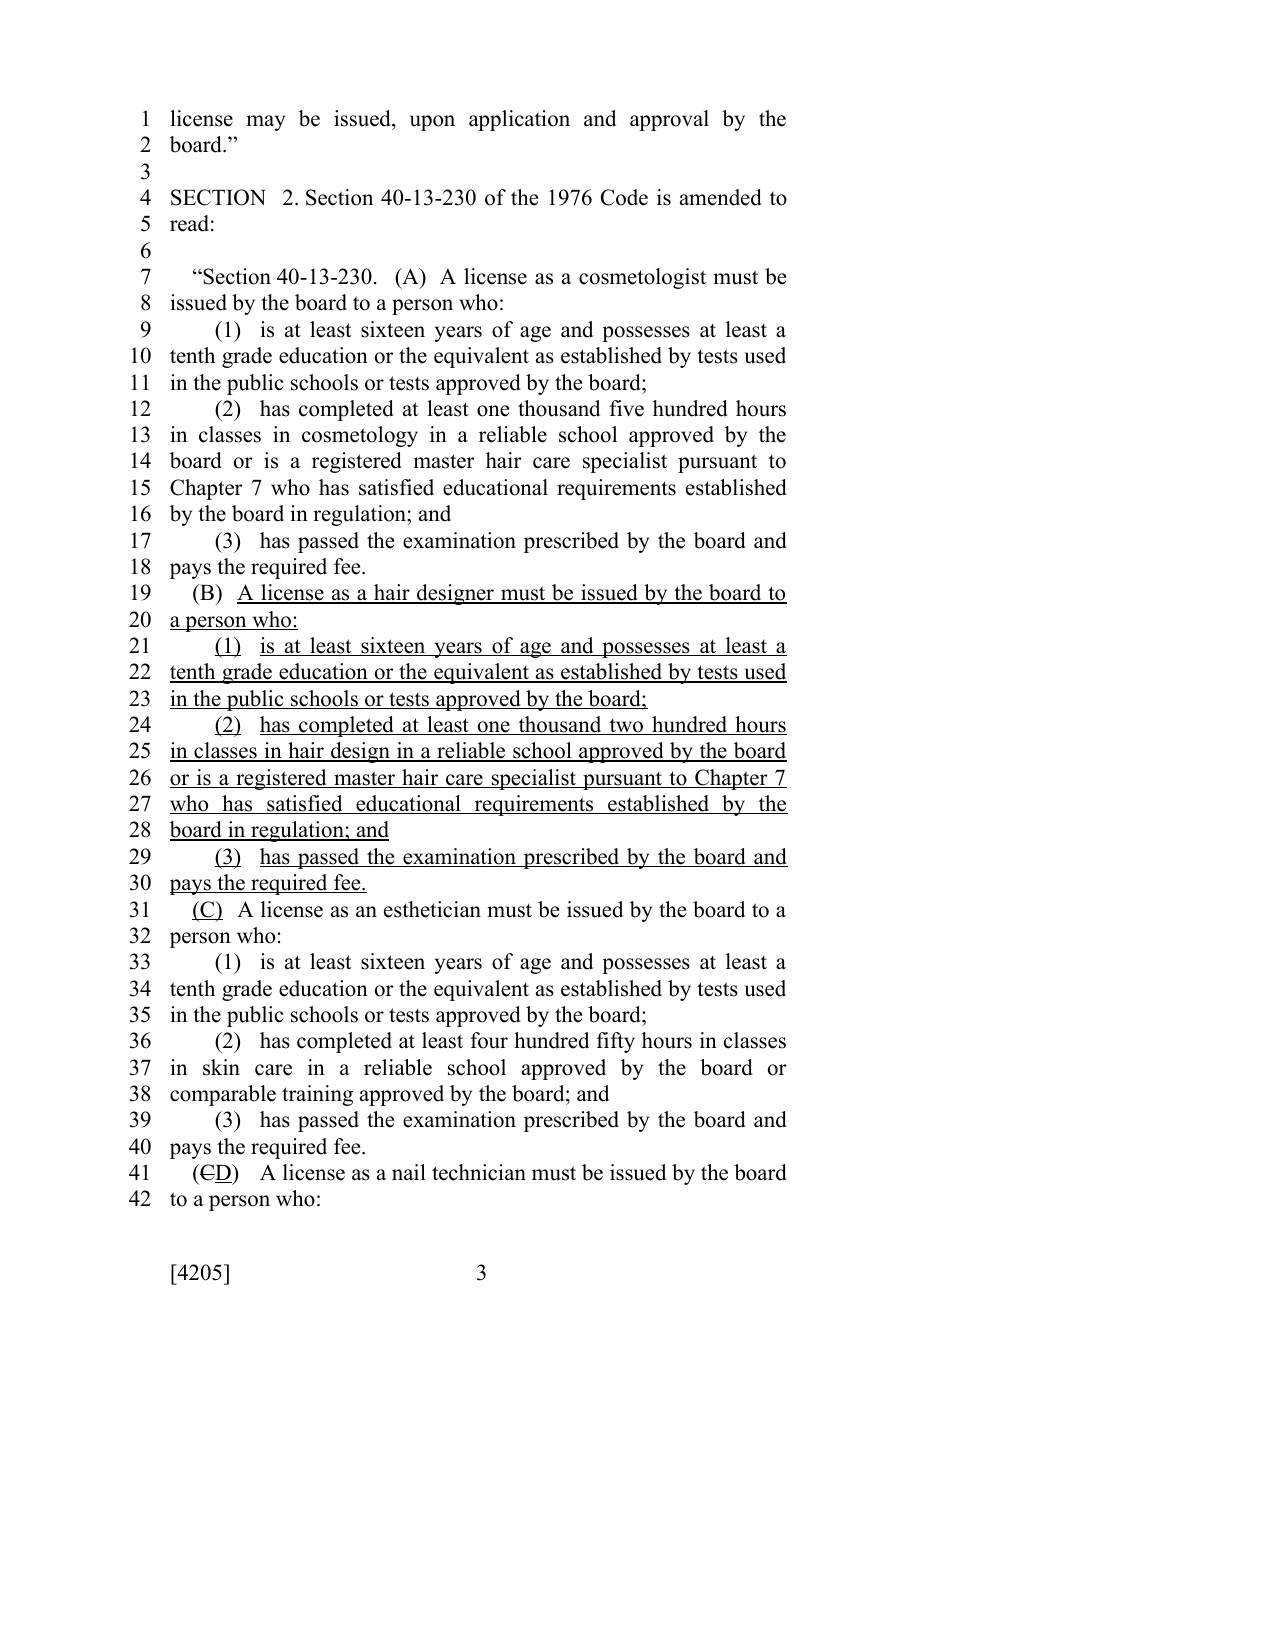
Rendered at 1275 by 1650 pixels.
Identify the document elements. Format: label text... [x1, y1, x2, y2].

text (1) is at least sixteen years of age and possesses at least a tenth grade education or the equivalent as established by tests used in the public schools or tests approved by the board; [169, 632, 787, 681]
text (2) has completed at least four hundred fifty hours in classes in skin care in a reliable school approved by the board or comparable training approved by the board; and [169, 1027, 787, 1106]
text (2) has completed at least one thousand five hundred hours in classes in cosmetology in a reliable school approved by the board or is a registered master hair care specialist pursuant to Chapter 7 who has satisfied educational requirements established by the board in regulation; and [169, 395, 787, 527]
text (3) has passed the examination prescribed by the board and pays the required fee. [169, 527, 787, 579]
text (1) is at least sixteen years of age and possesses at least a tenth grade education or the equivalent as established by tests used in the public schools or tests approved by the board; [169, 682, 787, 711]
text (3) has passed the examination prescribed by the board and pays the required fee. [169, 1106, 787, 1159]
text (2) has completed at least one thousand two hundred hours in classes in hair design in a reliable school approved by the board or is a registered master hair care specialist pursuant to Chapter 7 who has satisfied educational requirements established by the board in regulation; and [169, 711, 787, 760]
text (CD) A license as a nail technician must be issued by the board to a person who: [169, 1159, 787, 1212]
text (B) A license as a hair designer must be issued by the board to a person who: [169, 579, 787, 632]
text “Section 40-13-230. (A) A license as a cosmetologist must be issued by the board to a person who: [169, 263, 787, 316]
text (C) A license as an esthetician must be issued by the board to a person who: [169, 896, 787, 948]
text (2) has completed at least one thousand two hundred hours in classes in hair design in a reliable school approved by the board or is a registered master hair care specialist pursuant to Chapter 7 who has satisfied educational requirements established by the board in regulation; and [169, 814, 787, 843]
text SECTION 2. Section 40-13-230 of the 1976 Code is amended to read: [169, 184, 787, 237]
text (3) has passed the examination prescribed by the board and pays the required fee. [169, 843, 787, 896]
text (1) is at least sixteen years of age and possesses at least a tenth grade education or the equivalent as established by tests used in the public schools or tests approved by the board; [169, 316, 787, 395]
text (1) is at least sixteen years of age and possesses at least a tenth grade education or the equivalent as established by tests used in the public schools or tests approved by the board; [169, 948, 787, 1027]
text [169, 105, 787, 158]
